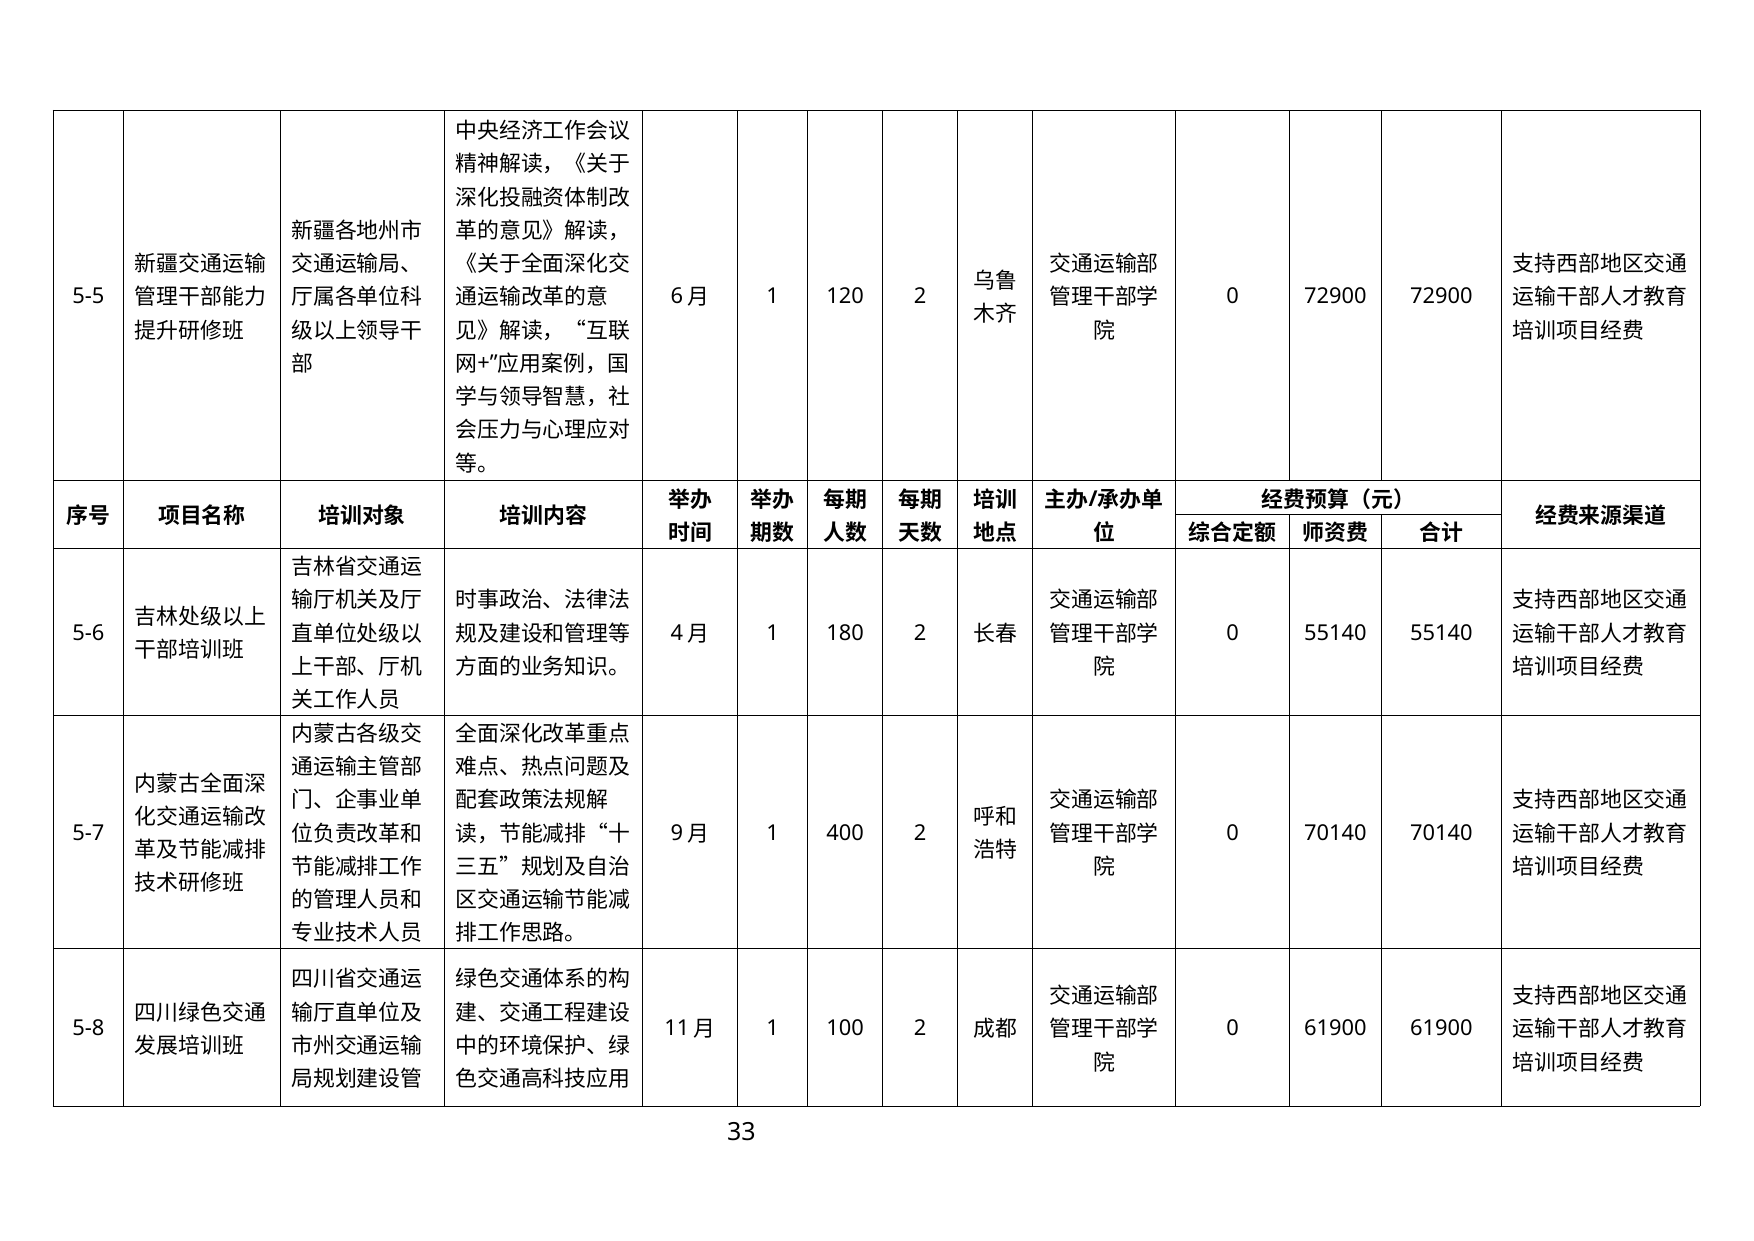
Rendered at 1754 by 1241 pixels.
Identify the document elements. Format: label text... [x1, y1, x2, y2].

table_cell 70140 [1290, 716, 1381, 948]
table_cell 0 [1176, 549, 1289, 714]
table_cell 呼和浩特 [958, 716, 1032, 948]
table_cell 经费预算（元） [1176, 481, 1501, 514]
table_cell 4月 [643, 549, 737, 714]
table_cell 交通运输部管理干部学院 [1033, 949, 1175, 1106]
table_cell 400 [808, 716, 882, 948]
table_cell 培训内容 [445, 481, 642, 548]
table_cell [1502, 949, 1700, 1106]
table_cell 11月 [643, 949, 737, 1106]
table_cell 55140 [1382, 549, 1501, 714]
table_cell 1 [738, 949, 807, 1106]
table_cell 0 [1176, 949, 1289, 1106]
table_cell 0 [1176, 716, 1289, 948]
table_cell 项目名称 [124, 481, 280, 548]
table_cell 每期 人数 [808, 481, 882, 548]
table_cell 吉林处级以上干部培训班 [124, 549, 280, 714]
table_cell 师资费 [1290, 515, 1381, 548]
table_cell 内蒙古全面深化交通运输改革及节能减排技术研修班 [124, 716, 280, 948]
table_cell 5-8 [54, 949, 123, 1106]
table_cell 1 [738, 549, 807, 714]
table_cell 交通运输部管理干部学院 [1033, 716, 1175, 948]
table_cell 序号 [54, 481, 123, 548]
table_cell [445, 949, 642, 1106]
table_cell 5-7 [54, 716, 123, 948]
table_cell 100 [808, 949, 882, 1106]
table_cell 5-6 [54, 549, 123, 714]
table_cell 1 [738, 111, 807, 480]
table_cell 内蒙古各级交通运输主管部门、企事业单位负责改革和节能减排工作的管理人员和专业技术人员 [281, 716, 444, 948]
table_cell 新疆交通运输管理干部能力提升研修班 [124, 111, 280, 480]
table_cell 120 [808, 111, 882, 480]
table_cell 交通运输部管理干部学院 [1033, 111, 1175, 480]
table_cell 中央经济工作会议精神解读，《关于深化投融资体制改革的意见》解读，《关于全面深化交通运输改革的意见》解读，“互联网+”应用案例，国学与领导智慧，社会压力与心理应对等。 [445, 111, 642, 480]
table_cell 2 [883, 716, 957, 948]
table_cell 乌鲁木齐 [958, 111, 1032, 480]
table_cell 70140 [1382, 716, 1501, 948]
table_cell 吉林省交通运输厅机关及厅直单位处级以上干部、厅机关工作人员 [281, 549, 444, 714]
table_cell 举办 期数 [738, 481, 807, 548]
table_cell 9月 [643, 716, 737, 948]
table_cell 180 [808, 549, 882, 714]
table_cell 支持西部地区交通运输干部人才教育培训项目经费 [1502, 549, 1700, 714]
table_cell 交通运输部管理干部学院 [1033, 549, 1175, 714]
table_cell 经费来源渠道 [1502, 481, 1700, 548]
table_cell 61900 [1290, 949, 1381, 1106]
table_cell 2 [883, 549, 957, 714]
table_cell 6月 [643, 111, 737, 480]
table_cell 61900 [1382, 949, 1501, 1106]
table_cell 综合定额 [1176, 515, 1289, 548]
table_cell 时事政治、法律法规及建设和管理等方面的业务知识。 [445, 549, 642, 714]
table_cell 每期 天数 [883, 481, 957, 548]
table_cell 5-5 [54, 111, 123, 480]
table_cell 1 [738, 716, 807, 948]
table_cell 55140 [1290, 549, 1381, 714]
table_cell 72900 [1290, 111, 1381, 480]
table_cell 合计 [1382, 515, 1501, 548]
table_cell 新疆各地州市交通运输局、厅属各单位科级以上领导干部 [281, 111, 444, 480]
table_cell 支持西部地区交通运输干部人才教育培训项目经费 [1502, 716, 1700, 948]
table_cell 2 [883, 949, 957, 1106]
table_cell 四川绿色交通发展培训班 [124, 949, 280, 1106]
table_cell 培训 地点 [958, 481, 1032, 548]
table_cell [281, 949, 444, 1106]
table_cell 72900 [1382, 111, 1501, 480]
table_cell 举办 时间 [643, 481, 737, 548]
table_cell 培训对象 [281, 481, 444, 548]
table_cell 2 [883, 111, 957, 480]
table_cell 支持西部地区交通运输干部人才教育培训项目经费 [1502, 111, 1700, 480]
table_cell 主办/承办单位 [1033, 481, 1175, 548]
table_cell 成都 [958, 949, 1032, 1106]
table_cell 全面深化改革重点难点、热点问题及配套政策法规解读，节能减排“十三五”规划及自治区交通运输节能减排工作思路。 [445, 716, 642, 948]
table_cell 长春 [958, 549, 1032, 714]
table_cell 0 [1176, 111, 1289, 480]
